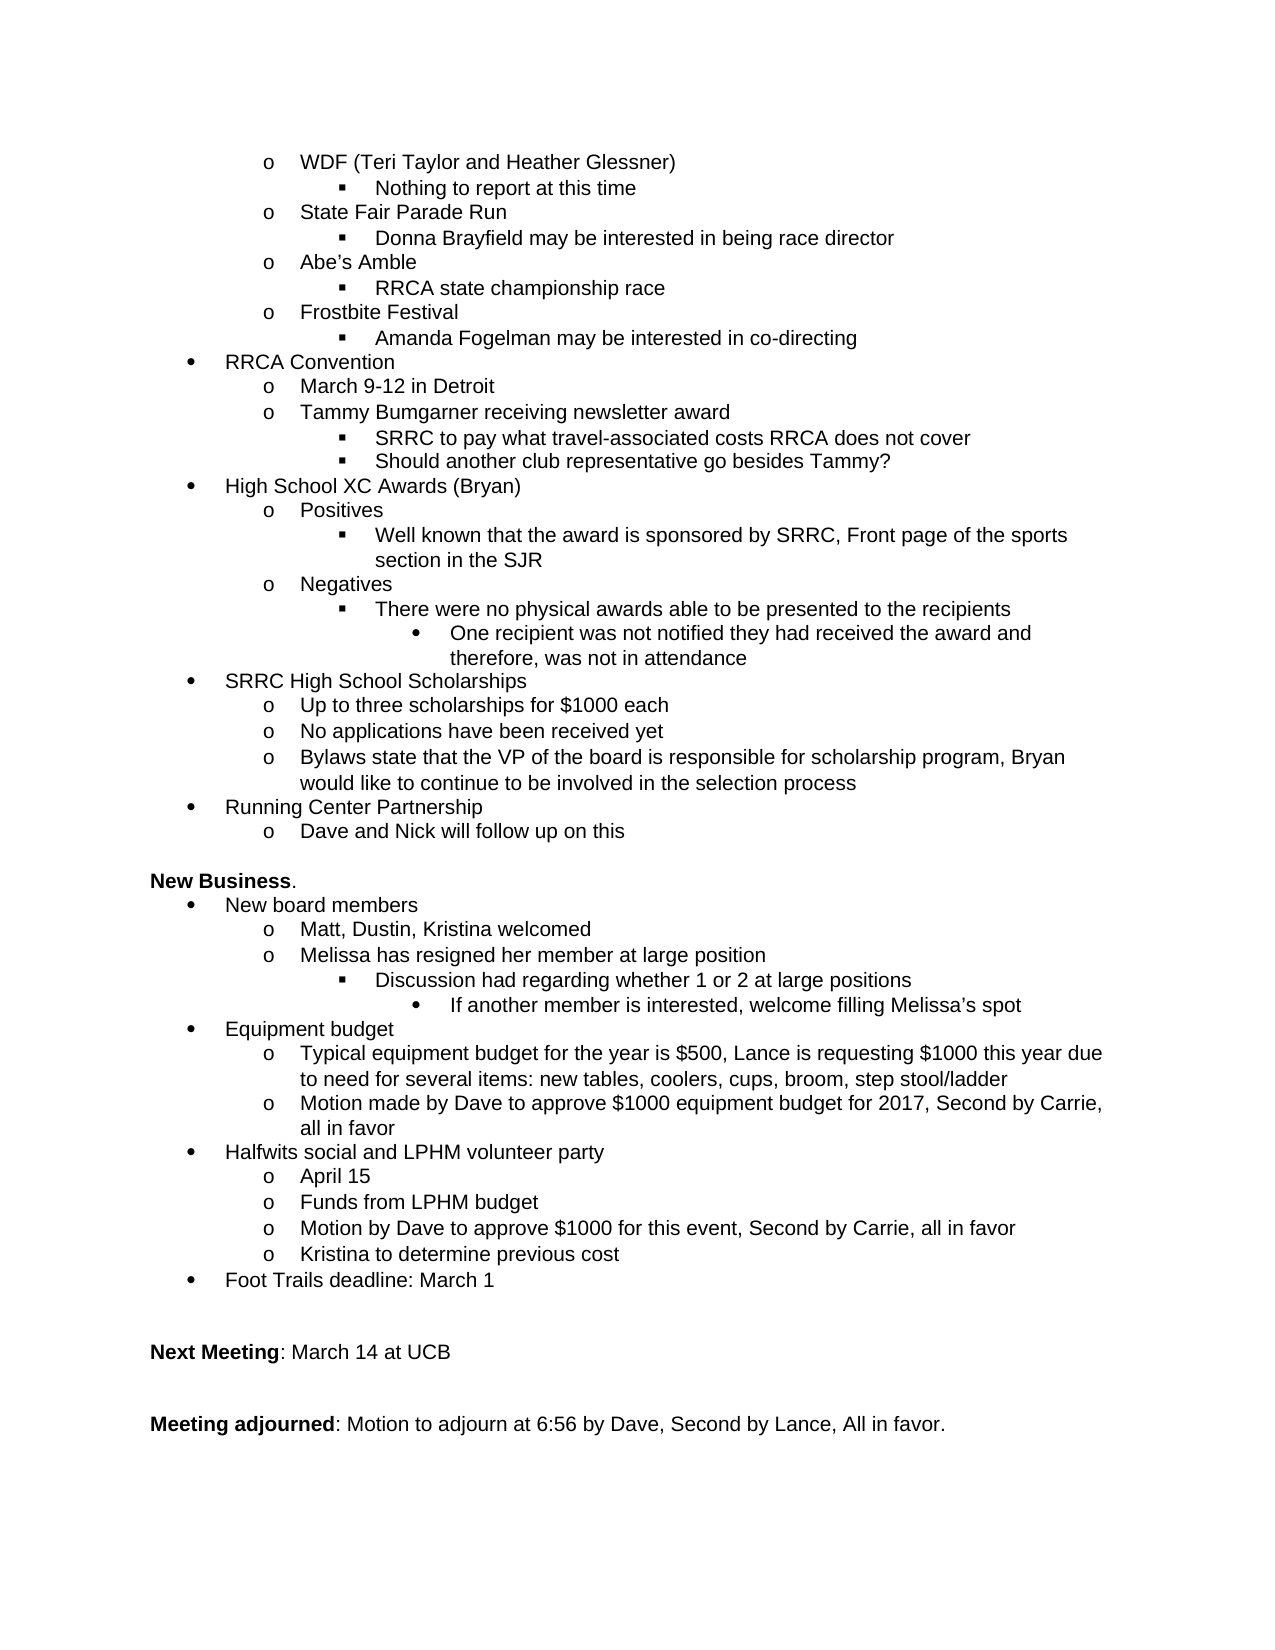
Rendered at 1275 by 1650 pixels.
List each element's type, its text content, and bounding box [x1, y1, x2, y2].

list March 9-12 in Detroit [262, 374, 1125, 399]
list Nothing to report at this time [337, 176, 1125, 200]
list Well known that the award is sponsored by SRRC, Front page of the sports section in the SJR [337, 523, 1125, 571]
list Motion made by Dave to approve $1000 equipment budget for 2017, Second by Carrie, all in favor [262, 1090, 1125, 1140]
list WDF (Teri Taylor and Heather Glessner) [262, 150, 1125, 176]
list Dave and Nick will follow up on this [262, 819, 1125, 845]
list Positives [262, 497, 1125, 523]
list Discussion had regarding whether 1 or 2 at large positions [337, 968, 1125, 992]
list If another member is interested, welcome filling Melissa’s spot [412, 992, 1125, 1016]
list New board members [187, 893, 1125, 917]
list High School XC Awards (Bryan) [187, 473, 1125, 497]
list Tammy Bumgarner receiving newsletter award [262, 399, 1125, 425]
list Equipment budget [187, 1016, 1125, 1041]
list Frostbite Festival [262, 300, 1125, 326]
list State Fair Parade Run [262, 200, 1125, 226]
list Abe’s Amble [262, 250, 1125, 276]
list Bylaws state that the VP of the board is responsible for scholarship program, Bryan would like to continue to be involved in the selection process [262, 745, 1125, 795]
list Melissa has resigned her member at large position [262, 942, 1125, 968]
text Meeting adjourned: Motion to adjourn at 6:56 by Dave, Second by Lance, All in favor. [150, 1411, 1125, 1435]
list One recipient was not notified they had received the award and therefore, was not in attendance [412, 621, 1125, 669]
text New Business. [150, 869, 1125, 893]
text Next Meeting: March 14 at UCB [150, 1339, 1125, 1363]
list Running Center Partnership [187, 795, 1125, 819]
list Funds from LPHM budget [262, 1190, 1125, 1216]
list April 15 [262, 1164, 1125, 1190]
list Typical equipment budget for the year is $500, Lance is requesting $1000 this year due to need for several items: new tables, coolers, cups, broom, step stool/ladder [262, 1041, 1125, 1090]
list Negatives [262, 571, 1125, 597]
list There were no physical awards able to be presented to the recipients [337, 597, 1125, 621]
list No applications have been received yet [262, 719, 1125, 745]
list Donna Brayfield may be interested in being race director [337, 226, 1125, 250]
list SRRC to pay what travel-associated costs RRCA does not cover [337, 425, 1125, 449]
list Halfwits social and LPHM volunteer party [187, 1140, 1125, 1164]
list RRCA Convention [187, 349, 1125, 374]
list Should another club representative go besides Tammy? [337, 449, 1125, 473]
list RRCA state championship race [337, 276, 1125, 300]
list SRRC High School Scholarships [187, 669, 1125, 693]
list Matt, Dustin, Kristina welcomed [262, 917, 1125, 942]
list Foot Trails deadline: March 1 [187, 1267, 1125, 1292]
list Amanda Fogelman may be interested in co-directing [337, 326, 1125, 349]
list Kristina to determine previous cost [262, 1242, 1125, 1267]
list Up to three scholarships for $1000 each [262, 693, 1125, 719]
list Motion by Dave to approve $1000 for this event, Second by Carrie, all in favor [262, 1216, 1125, 1242]
